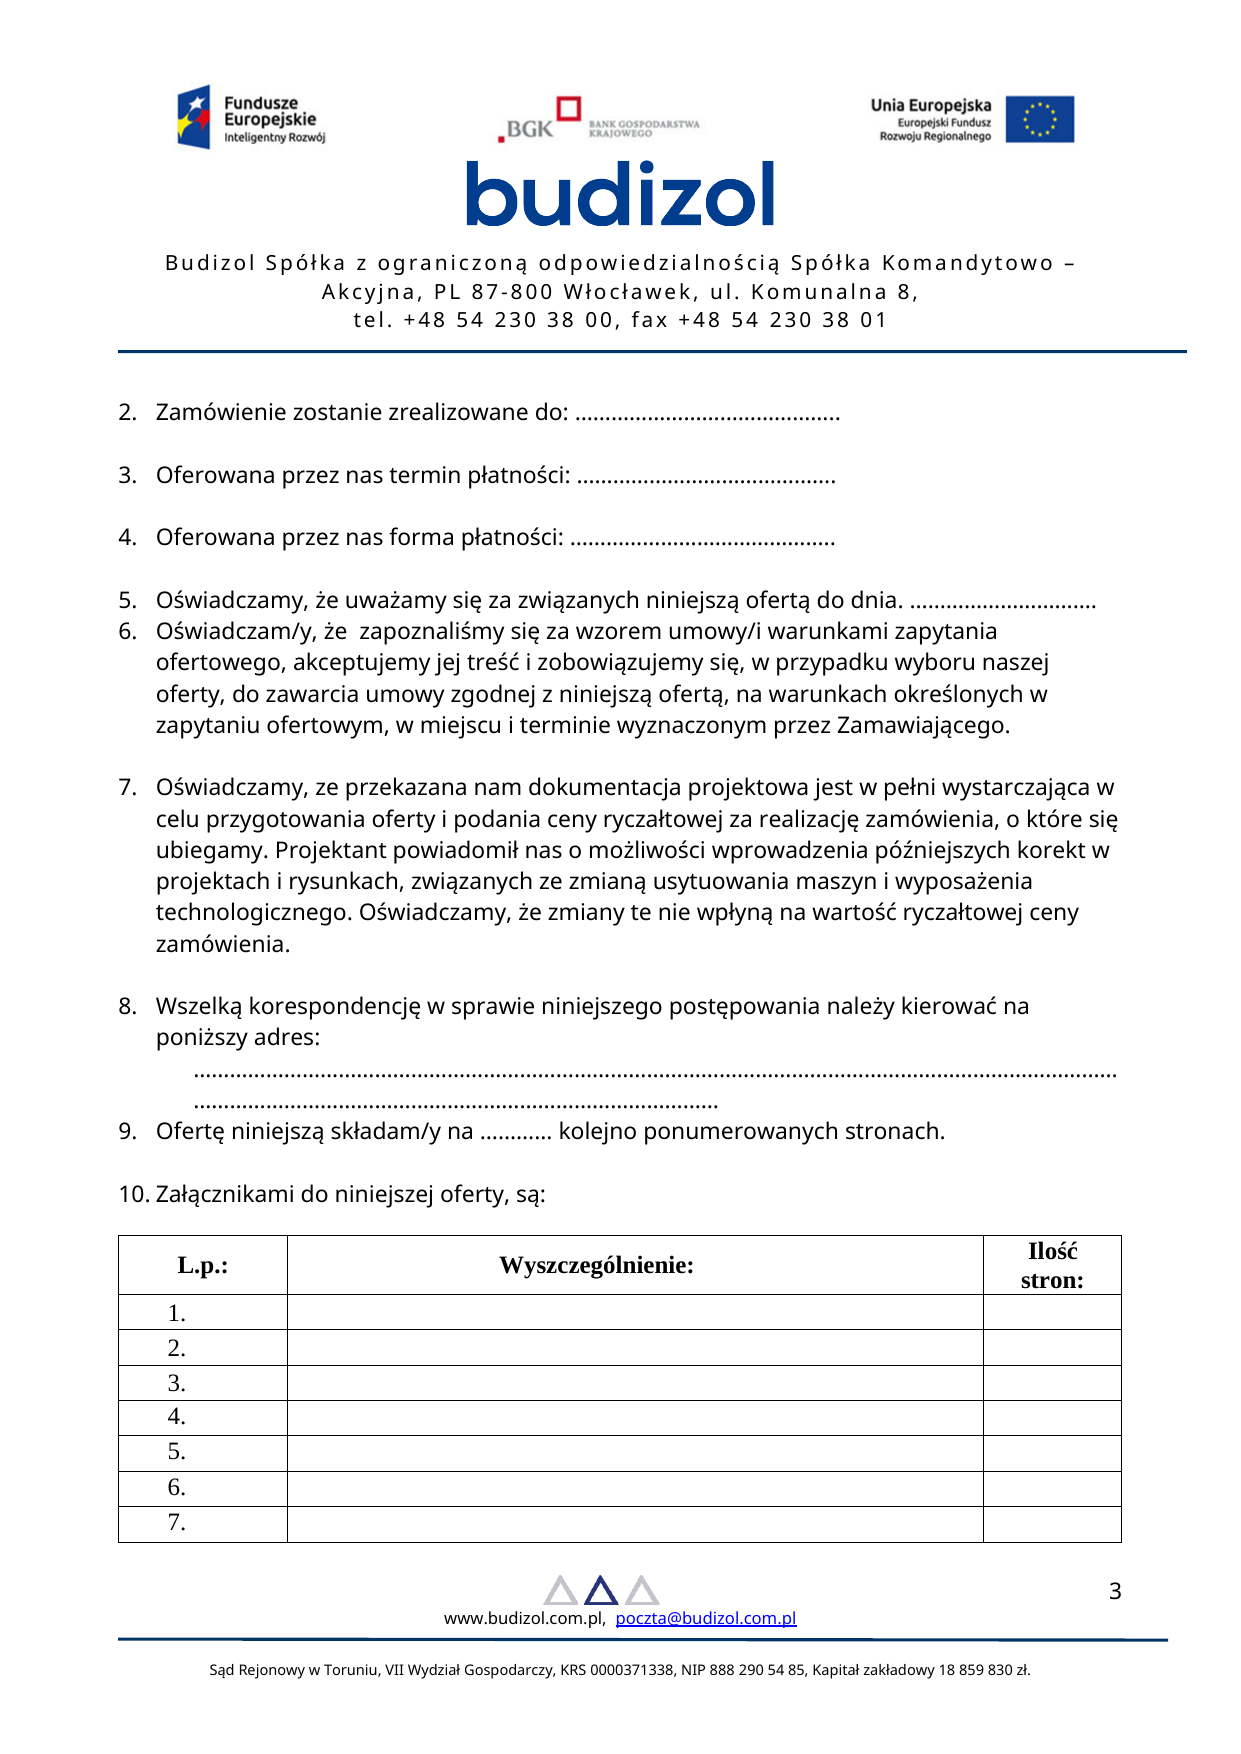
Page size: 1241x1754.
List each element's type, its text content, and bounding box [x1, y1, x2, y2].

list Wszelką korespondencję w sprawie niniejszego postępowania należy kierować na poniższy adres: [118, 990, 1122, 1053]
list Zamówienie zostanie zrealizowane do: …………………………………….. [118, 396, 1122, 428]
table_header Ilość stron: [984, 1236, 1121, 1294]
list Załącznikami do niniejszej oferty, są: [118, 1178, 1122, 1209]
list Oferowana przez nas termin płatności: ……………………………………. [118, 459, 1122, 490]
list Oświadczamy, że uważamy się za związanych niniejszą ofertą do dnia. …………………………. [118, 584, 1122, 615]
picture [583, 1575, 619, 1605]
list Oferowana przez nas forma płatności: …………………………………….. [118, 521, 1122, 553]
picture [624, 1575, 660, 1605]
picture [543, 1575, 578, 1605]
table_cell [984, 1330, 1121, 1364]
table_cell [119, 1472, 287, 1506]
table_cell [984, 1472, 1121, 1506]
table_cell [984, 1401, 1121, 1435]
table_cell [288, 1295, 983, 1329]
list Ofertę niniejszą składam/y na ………… kolejno ponumerowanych stronach. [118, 1115, 1122, 1146]
table_cell [984, 1295, 1121, 1329]
picture [147, 73, 1093, 226]
table_cell [119, 1436, 287, 1471]
table_cell [984, 1507, 1121, 1542]
table_cell [288, 1472, 983, 1506]
table_cell [288, 1330, 983, 1364]
table_cell [119, 1507, 287, 1542]
table_cell [119, 1366, 287, 1400]
table_cell [119, 1330, 287, 1364]
list Oświadczamy, ze przekazana nam dokumentacja projektowa jest w pełni wystarczająca w celu przygotowania oferty i podania ceny ryczałtowej za realizację zamówienia, o które się ubiegamy. Projektant powiadomił nas o możliwości wprowadzenia późniejszych korekt w projektach i rysunkach, związanych ze zmianą usytuowania maszyn i wyposażenia technologicznego. Oświadczamy, że zmiany te nie wpłyną na wartość ryczałtowej ceny zamówienia. [118, 771, 1122, 959]
table_cell [288, 1436, 983, 1471]
table_cell [984, 1366, 1121, 1400]
table_header Wyszczególnienie: [288, 1236, 983, 1294]
list …………………………………………………………………………………………………………………………………………………………………………………………………………………… [193, 1053, 1122, 1115]
table_cell [119, 1295, 287, 1329]
list Oświadczam/y, że zapoznaliśmy się za wzorem umowy/i warunkami zapytania ofertowego, akceptujemy jej treść i zobowiązujemy się, w przypadku wyboru naszej oferty, do zawarcia umowy zgodnej z niniejszą ofertą, na warunkach określonych w zapytaniu ofertowym, w miejscu i terminie wyznaczonym przez Zamawiającego. [118, 615, 1122, 740]
table_cell [288, 1401, 983, 1435]
table_header L.p.: [119, 1236, 287, 1294]
table_cell [984, 1436, 1121, 1471]
table_cell [288, 1507, 983, 1542]
table_cell [288, 1366, 983, 1400]
table_cell [119, 1401, 287, 1435]
